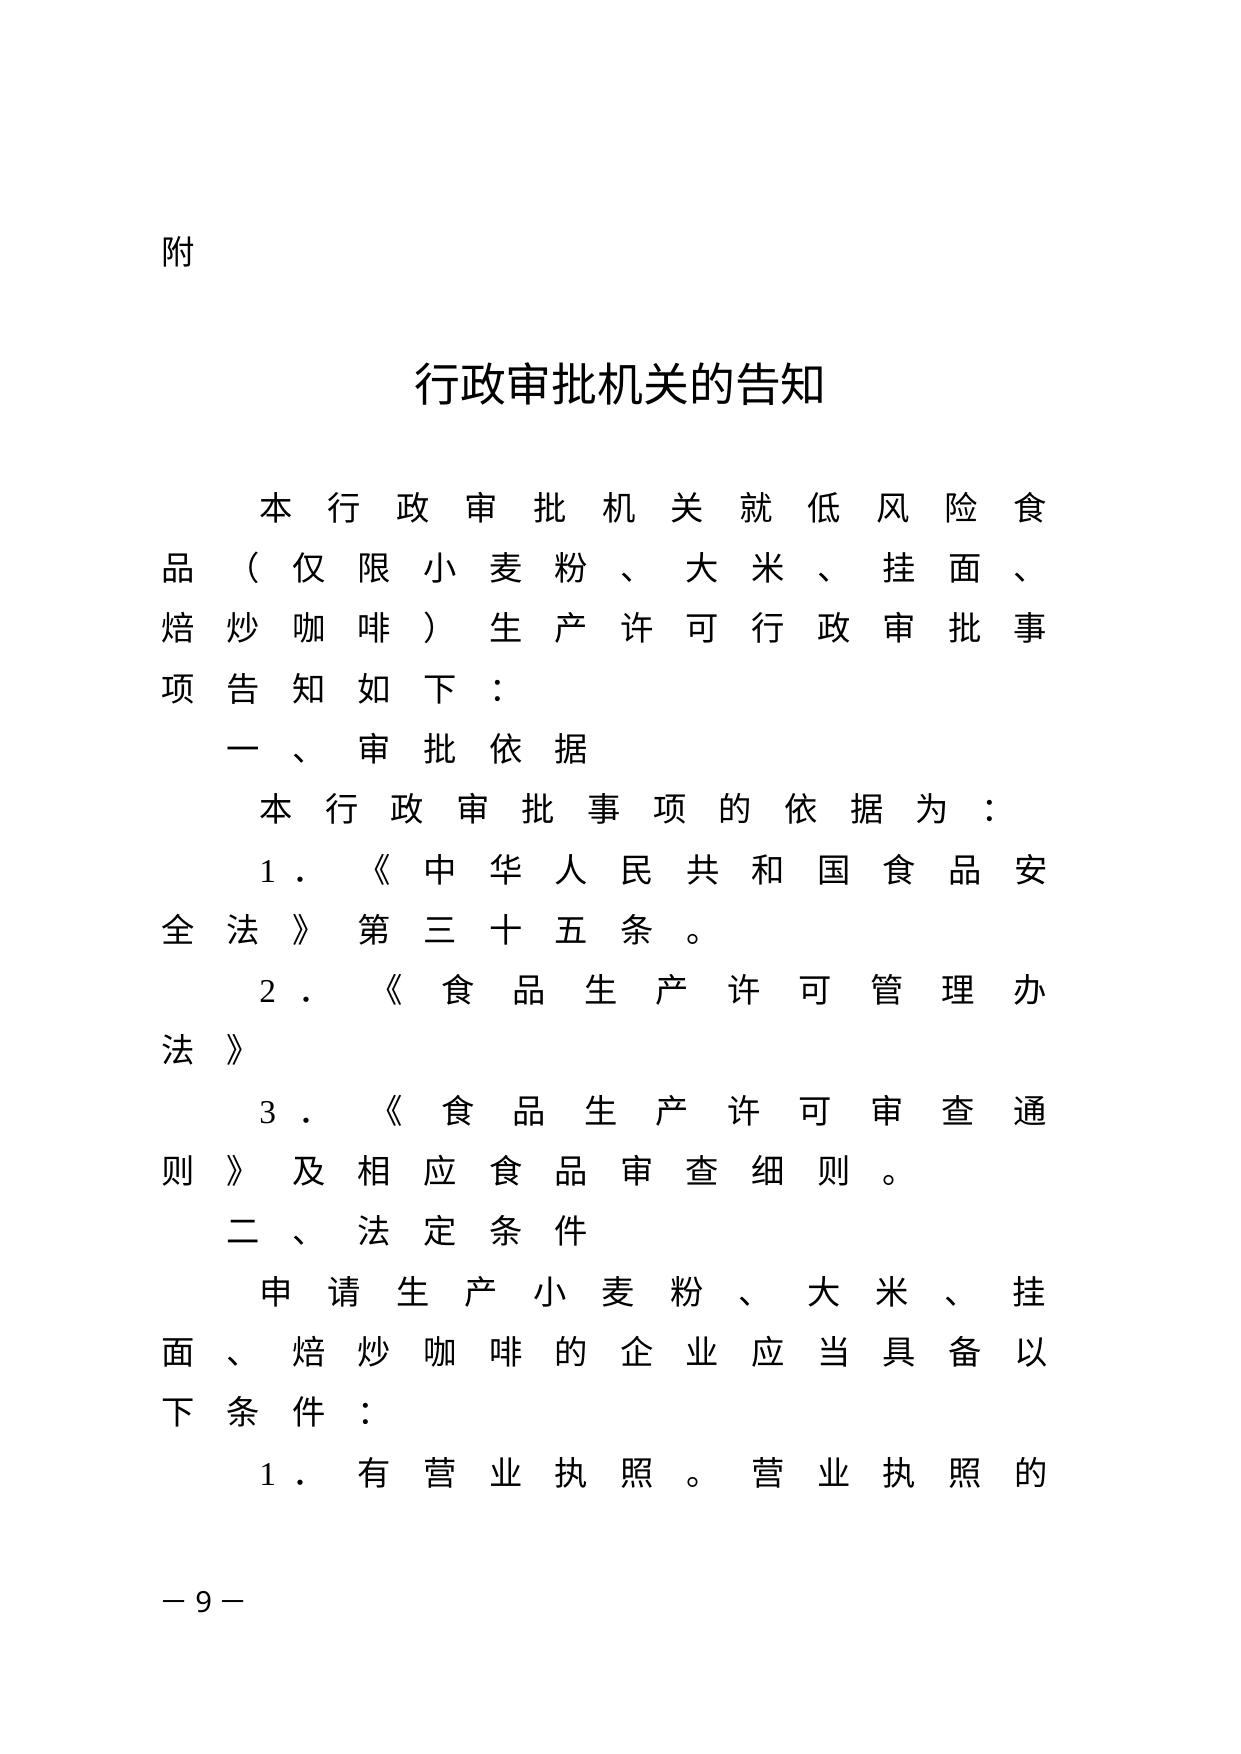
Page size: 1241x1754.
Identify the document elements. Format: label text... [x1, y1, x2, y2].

text 1．《中华人民共和国食品安全法》第三十五条。 [161, 837, 1079, 958]
text 行政审批机关的告知 [161, 340, 1079, 415]
text 3．《食品生产许可审查通则》及相应食品审查细则。 [161, 1078, 1079, 1199]
text 本行政审批机关就低风险食品（仅限小麦粉、大米、挂面、焙炒咖啡）生产许可行政审批事项告知如下： [161, 475, 1079, 717]
text 2．《食品生产许可管理办法》 [161, 958, 1079, 1078]
text 一、审批依据 [161, 717, 1079, 777]
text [161, 1440, 1079, 1501]
text 本行政审批事项的依据为： [161, 777, 1079, 837]
text 附 [161, 219, 1079, 280]
text 申请生产小麦粉、大米、挂面、焙炒咖啡的企业应当具备以下条件： [161, 1259, 1079, 1440]
text 二、法定条件 [161, 1199, 1079, 1259]
